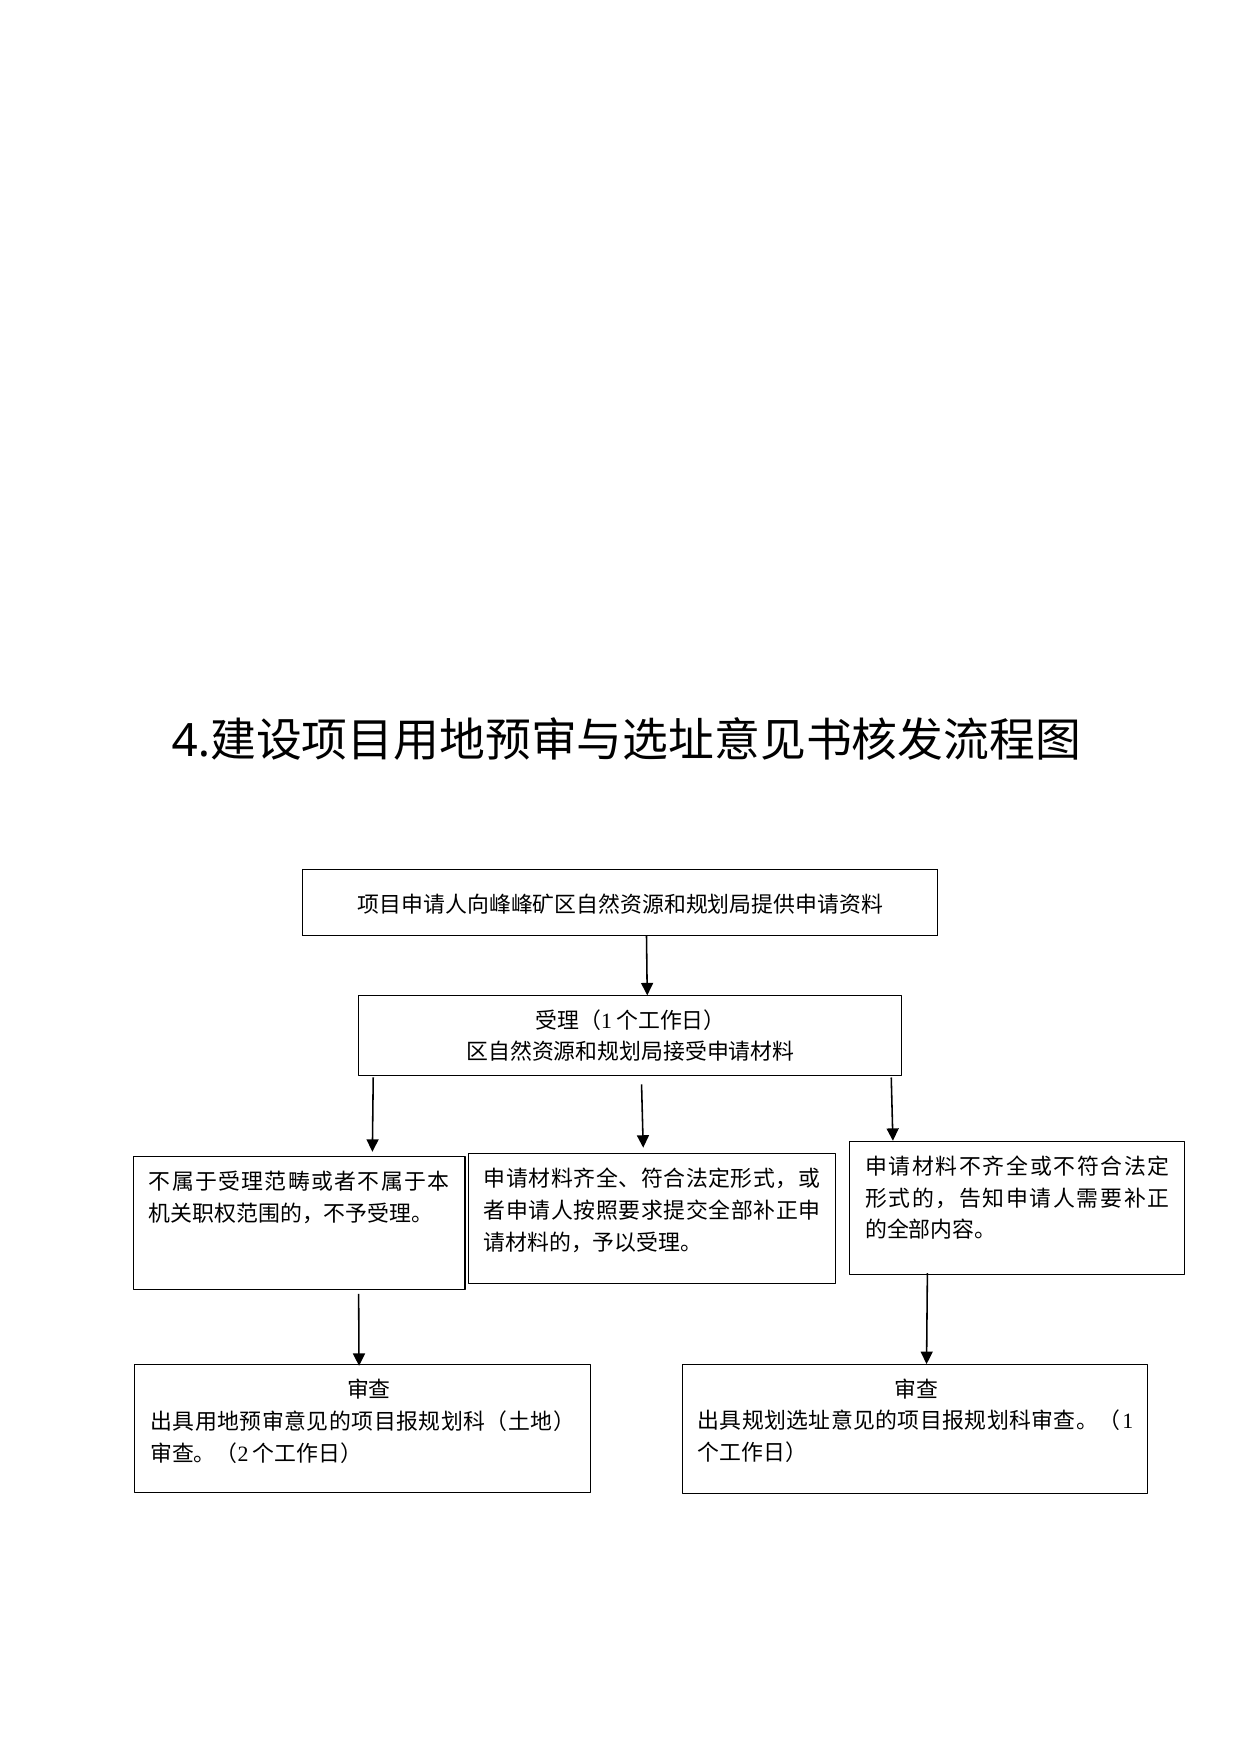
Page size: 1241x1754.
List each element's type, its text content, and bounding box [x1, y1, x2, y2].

table_header 项目申请人向峰峰矿区自然资源和规划局提供申请资料 [303, 870, 937, 935]
text 4.建设项目用地预审与选址意见书核发流程图 [165, 688, 1087, 785]
